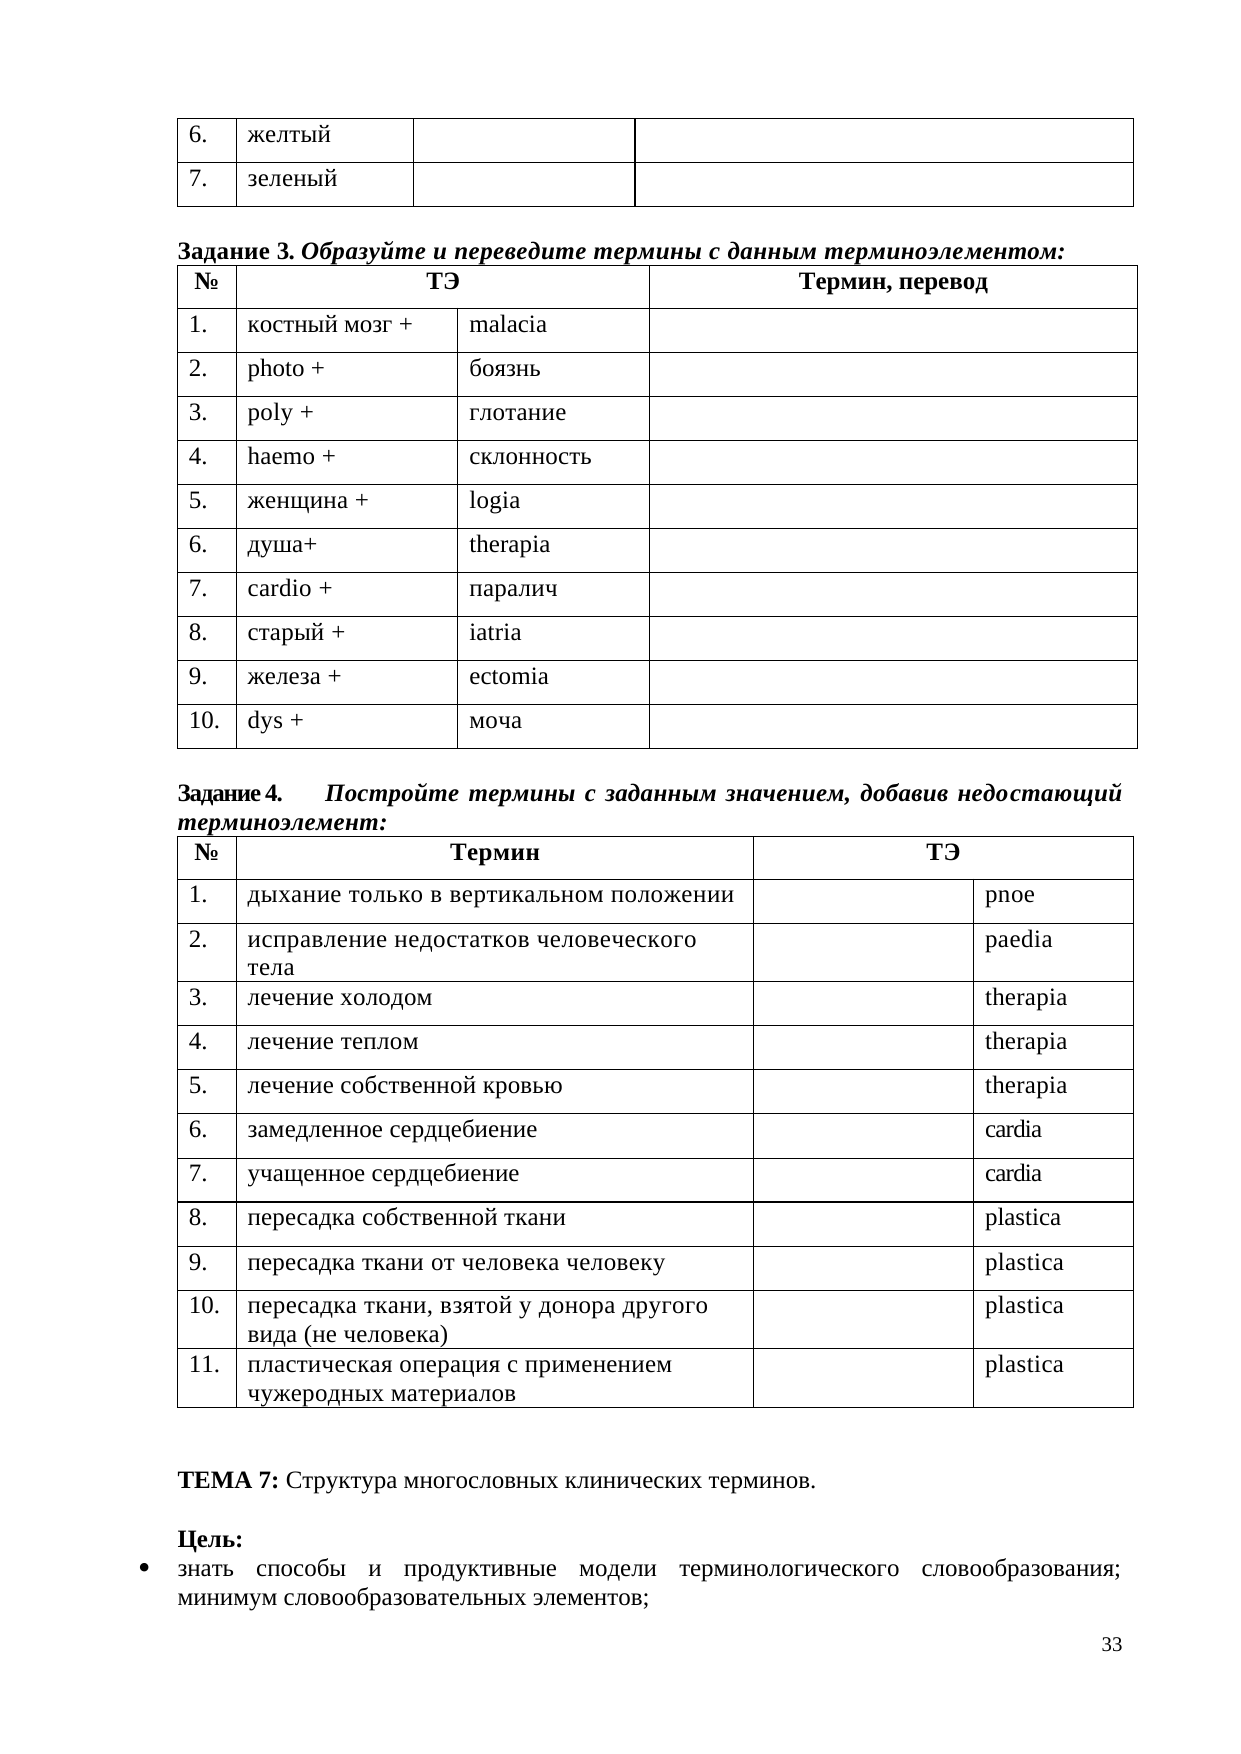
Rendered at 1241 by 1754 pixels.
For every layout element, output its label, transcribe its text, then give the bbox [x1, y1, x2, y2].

text Цель: [177, 1524, 1122, 1553]
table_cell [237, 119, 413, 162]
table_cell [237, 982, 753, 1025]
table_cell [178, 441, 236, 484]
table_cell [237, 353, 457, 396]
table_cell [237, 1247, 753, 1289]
text ТЕМА 7: Структура многословных клинических терминов. [177, 1465, 1122, 1494]
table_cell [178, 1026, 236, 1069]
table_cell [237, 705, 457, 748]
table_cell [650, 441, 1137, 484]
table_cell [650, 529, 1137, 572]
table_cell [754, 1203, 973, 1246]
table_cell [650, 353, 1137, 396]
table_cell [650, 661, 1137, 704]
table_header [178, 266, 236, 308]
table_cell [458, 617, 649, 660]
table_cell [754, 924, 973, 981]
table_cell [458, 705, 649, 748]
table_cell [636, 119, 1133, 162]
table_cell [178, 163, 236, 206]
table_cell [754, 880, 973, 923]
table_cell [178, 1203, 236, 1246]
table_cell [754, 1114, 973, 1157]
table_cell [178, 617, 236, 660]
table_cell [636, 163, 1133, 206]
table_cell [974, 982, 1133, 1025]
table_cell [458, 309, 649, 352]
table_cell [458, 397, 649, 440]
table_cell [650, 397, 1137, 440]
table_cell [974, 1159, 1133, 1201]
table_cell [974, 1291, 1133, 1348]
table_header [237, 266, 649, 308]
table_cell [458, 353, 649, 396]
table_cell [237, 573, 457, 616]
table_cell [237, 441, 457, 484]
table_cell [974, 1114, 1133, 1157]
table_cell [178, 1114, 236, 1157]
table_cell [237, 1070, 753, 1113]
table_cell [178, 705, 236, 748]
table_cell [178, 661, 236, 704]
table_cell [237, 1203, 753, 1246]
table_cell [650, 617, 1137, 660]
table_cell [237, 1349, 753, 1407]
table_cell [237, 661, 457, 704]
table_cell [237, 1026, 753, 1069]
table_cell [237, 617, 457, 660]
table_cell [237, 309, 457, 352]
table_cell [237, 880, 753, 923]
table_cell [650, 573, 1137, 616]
list знать способы и продуктивные модели терминологического словообразования; минимум словообразовательных элементов; [140, 1553, 1122, 1611]
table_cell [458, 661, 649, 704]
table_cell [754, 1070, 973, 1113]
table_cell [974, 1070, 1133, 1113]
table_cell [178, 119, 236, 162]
text Задание 3. Образуйте и переведите термины с данным терминоэлементом: [177, 236, 1122, 265]
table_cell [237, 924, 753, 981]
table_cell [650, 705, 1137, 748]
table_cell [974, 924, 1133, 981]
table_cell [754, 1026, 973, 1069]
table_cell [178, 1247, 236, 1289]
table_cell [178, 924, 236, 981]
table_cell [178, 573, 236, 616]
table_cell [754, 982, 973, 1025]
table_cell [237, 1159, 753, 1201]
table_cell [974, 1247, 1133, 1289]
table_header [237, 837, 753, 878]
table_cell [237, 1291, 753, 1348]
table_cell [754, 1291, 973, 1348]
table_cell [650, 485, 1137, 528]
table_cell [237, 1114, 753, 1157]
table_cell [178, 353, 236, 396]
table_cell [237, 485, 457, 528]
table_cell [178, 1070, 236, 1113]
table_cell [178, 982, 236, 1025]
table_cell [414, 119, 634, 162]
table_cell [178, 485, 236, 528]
text Задание 4. Постройте термины с заданным значением, добавив недостающий терминоэлемент: [177, 778, 1122, 836]
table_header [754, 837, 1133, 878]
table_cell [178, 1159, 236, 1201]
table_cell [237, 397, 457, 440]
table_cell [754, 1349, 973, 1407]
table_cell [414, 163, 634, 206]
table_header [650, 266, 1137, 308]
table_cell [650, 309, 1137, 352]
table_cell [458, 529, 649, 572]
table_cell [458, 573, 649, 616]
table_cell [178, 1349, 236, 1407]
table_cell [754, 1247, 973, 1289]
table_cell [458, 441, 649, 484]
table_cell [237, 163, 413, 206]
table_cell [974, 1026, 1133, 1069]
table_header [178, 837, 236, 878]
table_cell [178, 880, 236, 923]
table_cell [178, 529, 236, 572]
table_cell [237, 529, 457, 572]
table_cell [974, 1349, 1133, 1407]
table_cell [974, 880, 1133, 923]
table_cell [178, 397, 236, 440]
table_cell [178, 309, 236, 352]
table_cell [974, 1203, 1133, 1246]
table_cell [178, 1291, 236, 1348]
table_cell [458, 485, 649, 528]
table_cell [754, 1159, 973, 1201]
